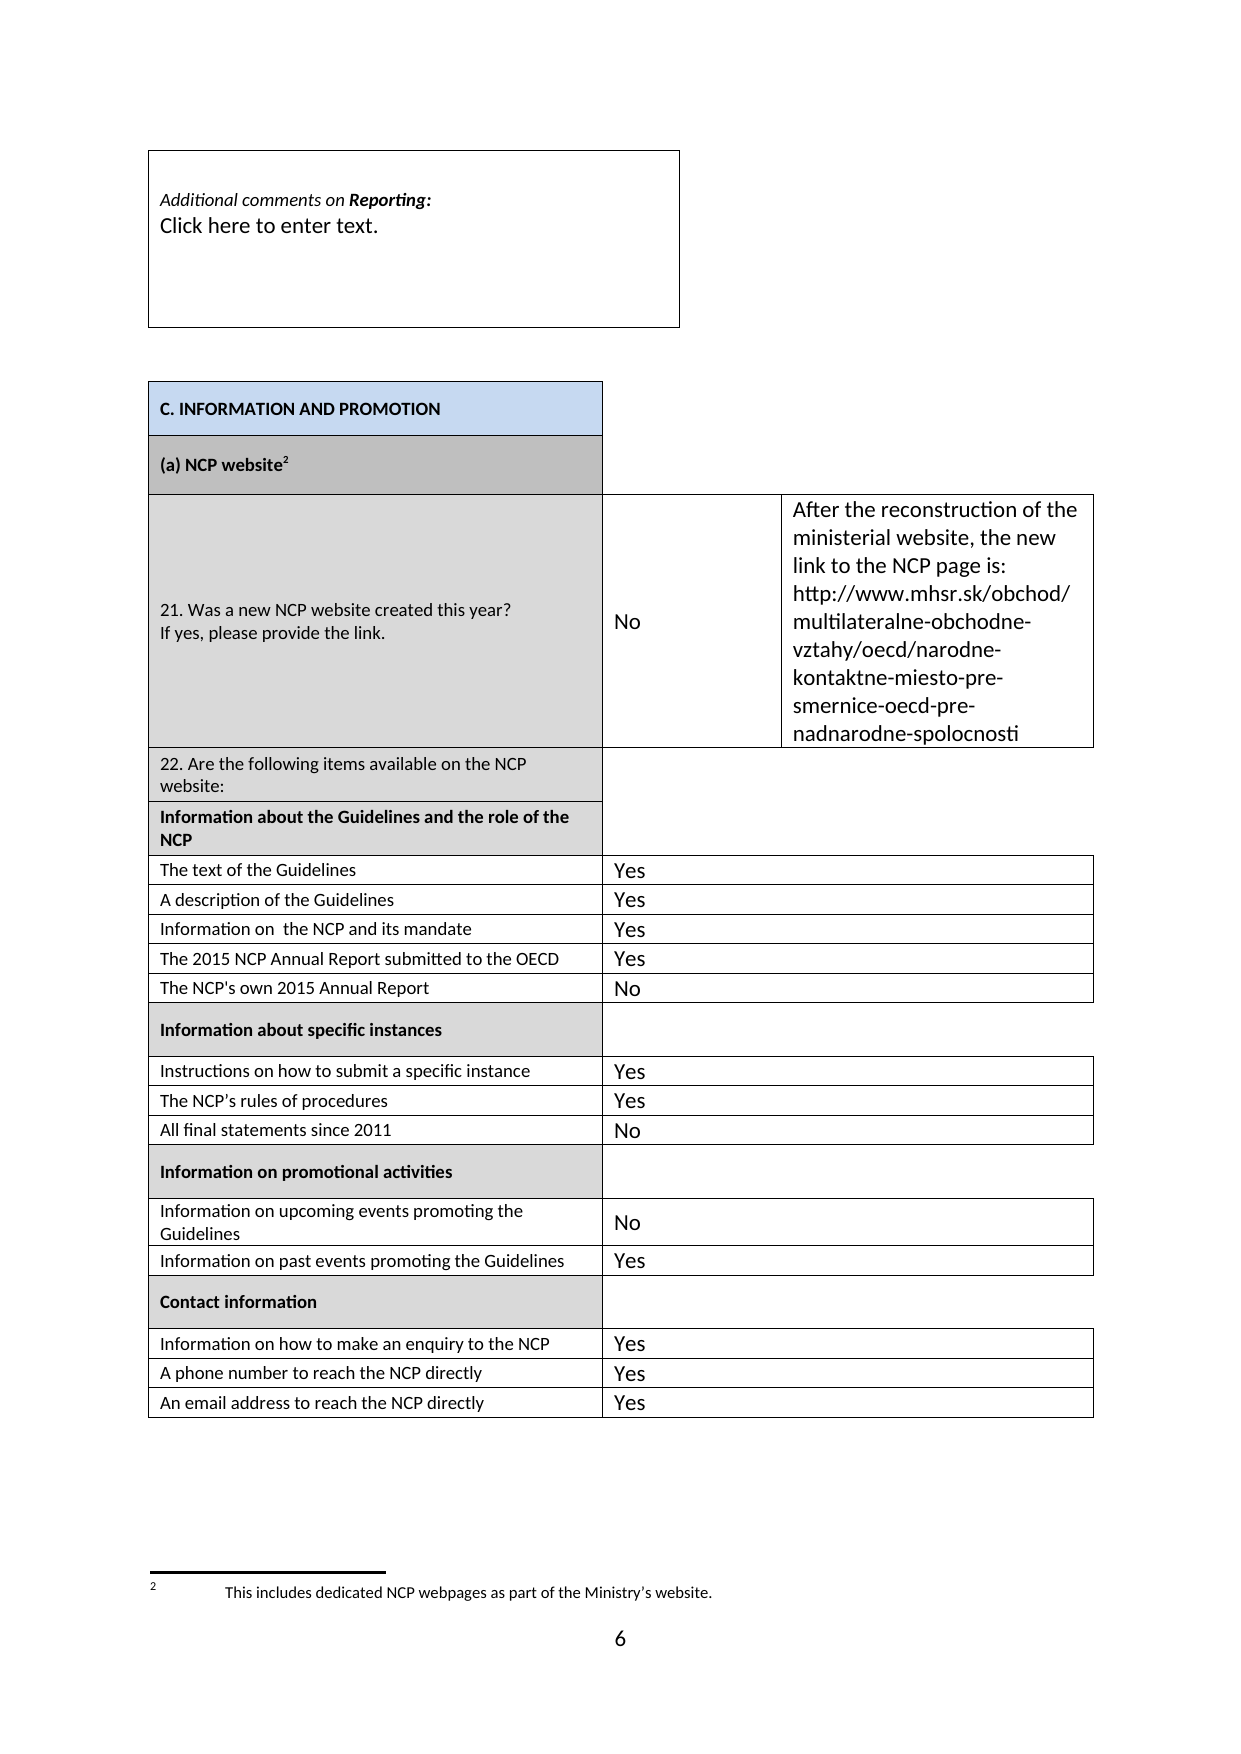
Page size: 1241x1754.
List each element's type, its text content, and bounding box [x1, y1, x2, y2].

table_cell The 2015 NCP Annual Report submitted to the OECD [149, 944, 602, 973]
table_cell Information on promotional activities [149, 1145, 602, 1198]
table_cell 22. Are the following items available on the NCP website: [149, 748, 602, 801]
table_cell An email address to reach the NCP directly [149, 1388, 602, 1417]
table_cell (a) NCP website [149, 436, 602, 494]
table_cell Contact information [149, 1276, 602, 1328]
table_cell A phone number to reach the NCP directly [149, 1359, 602, 1387]
table_cell 21. Was a new NCP website created this year? If yes, please provide the link. [149, 495, 602, 747]
table_cell All final statements since 2011 [149, 1116, 602, 1144]
table_cell Instructions on how to submit a specific instance [149, 1057, 602, 1085]
table_cell Additional comments on Reporting: [149, 151, 679, 327]
table_cell Information on upcoming events promoting the Guidelines [149, 1199, 602, 1245]
table_cell Information on the NCP and its mandate [149, 915, 602, 943]
table_cell A description of the Guidelines [149, 885, 602, 914]
table_cell Information on past events promoting the Guidelines [149, 1246, 602, 1274]
table_cell The NCP's own 2015 Annual Report [149, 974, 602, 1002]
table_cell Information on how to make an enquiry to the NCP [149, 1329, 602, 1358]
table_cell Information about the Guidelines and the role of the NCP [149, 802, 602, 855]
table_header C. INFORMATION AND PROMOTION [149, 382, 602, 435]
table_cell The NCP’s rules of procedures [149, 1086, 602, 1115]
table_cell The text of the Guidelines [149, 856, 602, 884]
table_cell Information about specific instances [149, 1003, 602, 1056]
